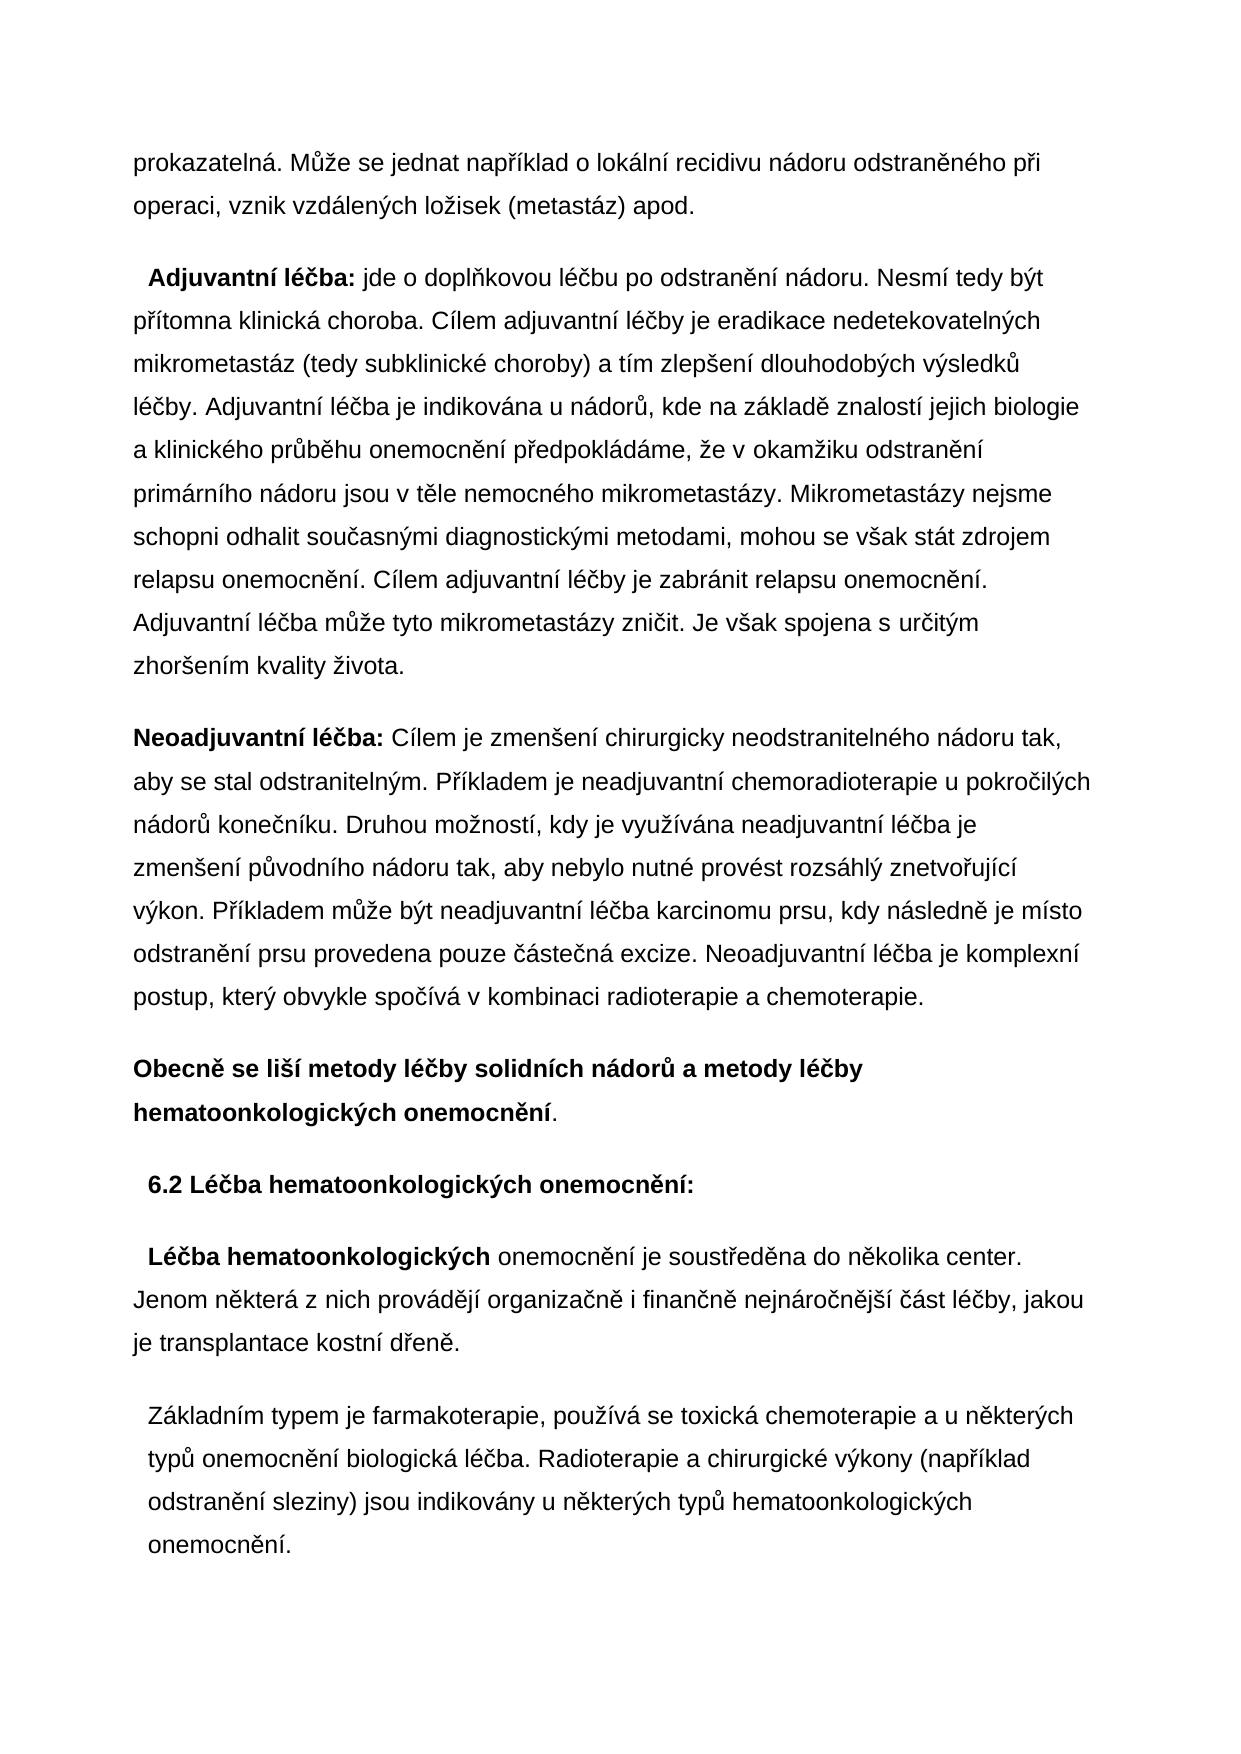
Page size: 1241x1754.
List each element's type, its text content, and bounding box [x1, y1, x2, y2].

text Léčba hematoonkologických onemocnění je soustředěna do několika center. Jenom některá z nich provádějí organizačně i finančně nejnáročnější část léčby, jakou je transplantace kostní dřeně. [133, 1242, 1093, 1357]
text Neoadjuvantní léčba: Cílem je zmenšení chirurgicky neodstranitelného nádoru tak, aby se stal odstranitelným. Příkladem je neadjuvantní chemoradioterapie u pokročilých nádorů konečníku. Druhou možností, kdy je využívána neadjuvantní léčba je zmenšení původního nádoru tak, aby nebylo nutné provést rozsáhlý znetvořující výkon. Příkladem může být neadjuvantní léčba karcinomu prsu, kdy následně je místo odstranění prsu provedena pouze částečná excize. Neoadjuvantní léčba je komplexní postup, který obvykle spočívá v kombinaci radioterapie a chemoterapie. [133, 723, 1093, 1011]
text Obecně se liší metody léčby solidních nádorů a metody léčby hematoonkologických onemocnění. [133, 1054, 1093, 1126]
text Základním typem je farmakoterapie, používá se toxická chemoterapie a u některých typů onemocnění biologická léčba. Radioterapie a chirurgické výkony (například odstranění sleziny) jsou indikovány u některých typů hematoonkologických onemocnění. [148, 1401, 1093, 1559]
text Adjuvantní léčba: jde o doplňkovou léčbu po odstranění nádoru. Nesmí tedy být přítomna klinická choroba. Cílem adjuvantní léčby je eradikace nedetekovatelných mikrometastáz (tedy subklinické choroby) a tím zlepšení dlouhodobých výsledků léčby. Adjuvantní léčba je indikována u nádorů, kde na základě znalostí jejich biologie a klinického průběhu onemocnění předpokládáme, že v okamžiku odstranění primárního nádoru jsou v těle nemocného mikrometastázy. Mikrometastázy nejsme schopni odhalit současnými diagnostickými metodami, mohou se však stát zdrojem relapsu onemocnění. Cílem adjuvantní léčby je zabránit relapsu onemocnění. Adjuvantní léčba může tyto mikrometastázy zničit. Je však spojena s určitým zhoršením kvality života. [133, 263, 1093, 680]
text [133, 148, 1093, 219]
text 6.2 Léčba hematoonkologických onemocnění: [133, 1170, 1093, 1199]
